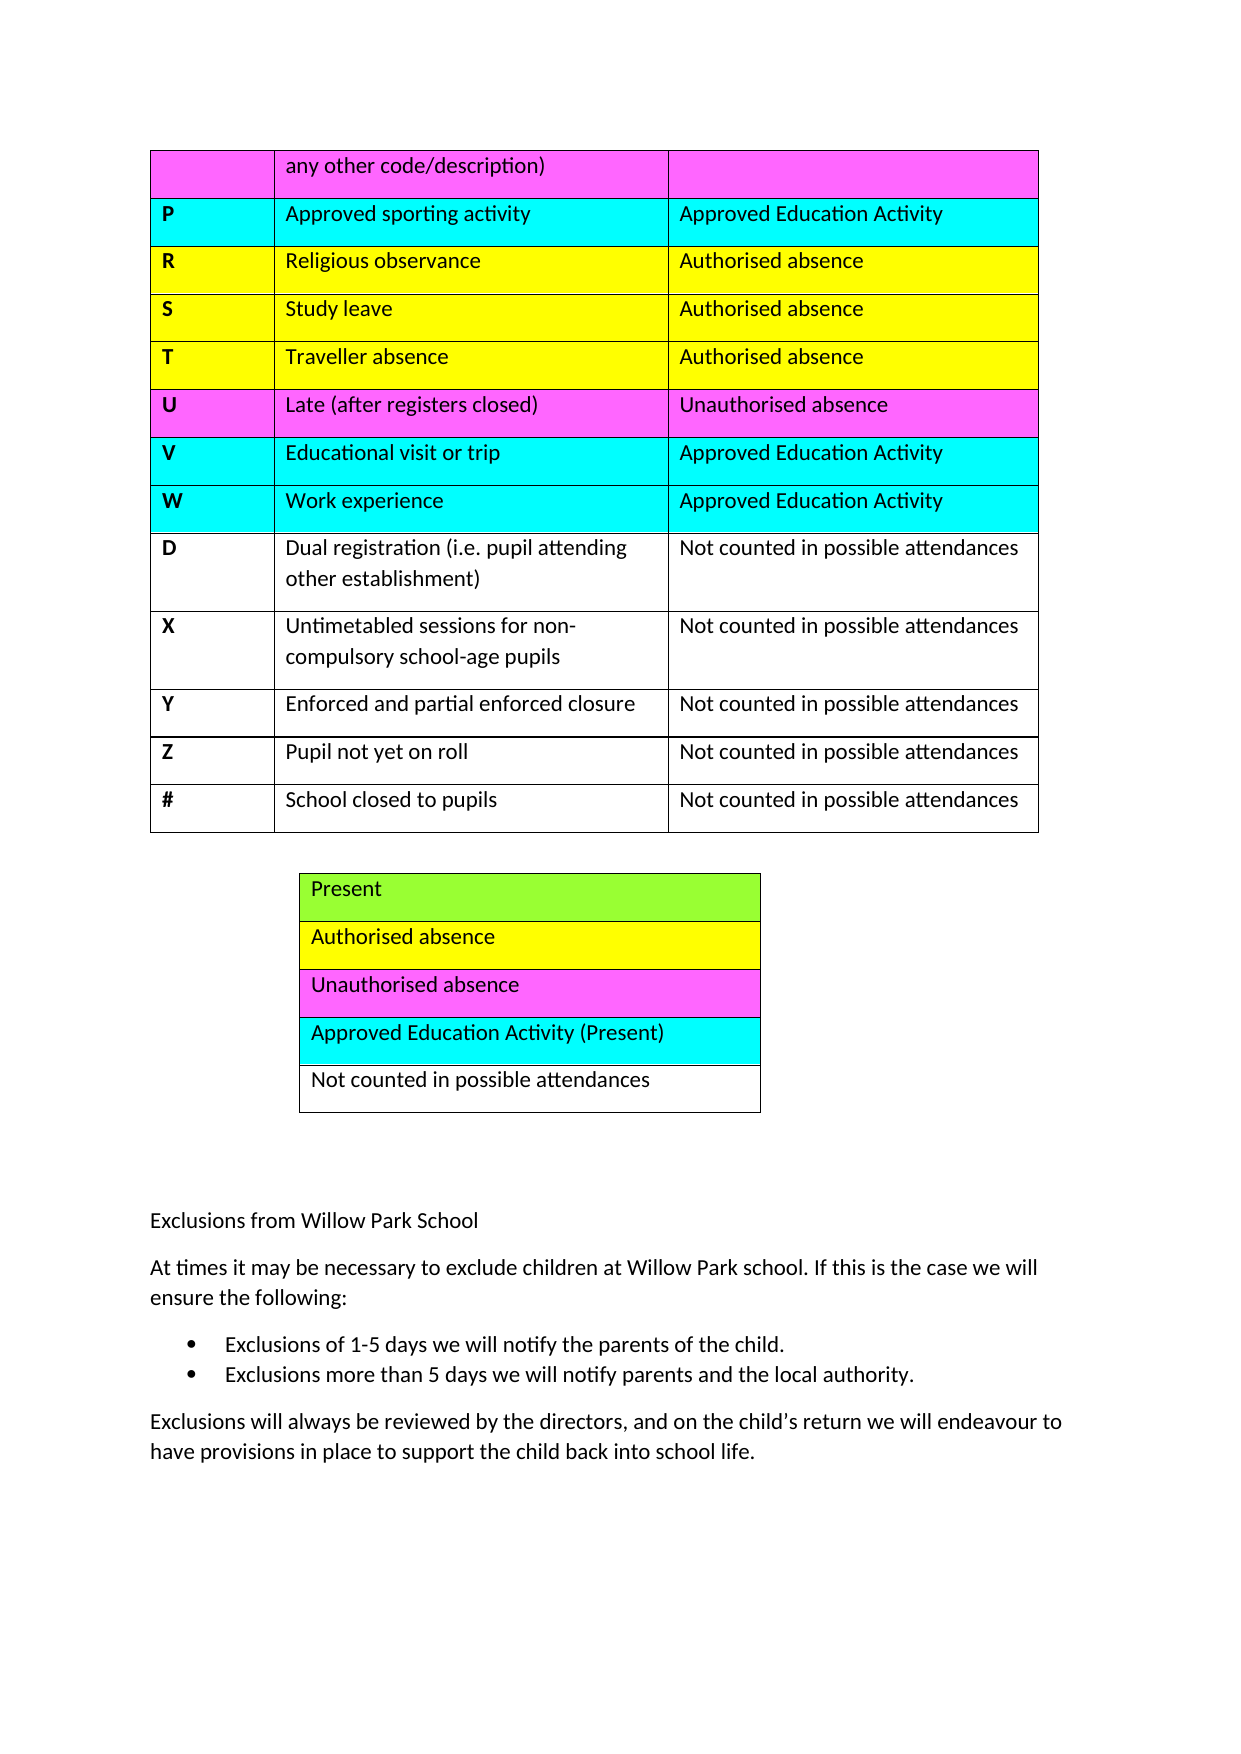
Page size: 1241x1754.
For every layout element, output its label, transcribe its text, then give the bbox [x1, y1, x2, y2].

table_cell Pupil not yet on roll [275, 738, 668, 784]
table_cell Not counted in possible attendances [669, 785, 1038, 832]
table_cell Late (after registers closed) [275, 390, 668, 437]
table_cell Not counted in possible attendances [669, 690, 1038, 736]
table_cell School closed to pupils [275, 785, 668, 832]
table_cell Y [151, 690, 274, 736]
table_cell Approved Education Activity [669, 486, 1038, 532]
table_cell Approved Education Activity [669, 438, 1038, 485]
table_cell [669, 151, 1038, 198]
table_cell Traveller absence [275, 342, 668, 389]
table_cell P [151, 199, 274, 246]
table_cell Approved Education Activity [669, 199, 1038, 246]
table_cell Work experience [275, 486, 668, 532]
text Exclusions will always be reviewed by the directors, and on the child’s return we will endeavour to have provisions in place to support the child back into school life. [150, 1407, 1090, 1466]
table_cell Study leave [275, 295, 668, 341]
table_cell X [151, 612, 274, 688]
table_cell Dual registration (i.e. pupil attending other establishment) [275, 534, 668, 611]
table_cell # [151, 785, 274, 832]
table_cell U [151, 390, 274, 437]
table_cell V [151, 438, 274, 485]
table_cell Unauthorised absence [669, 390, 1038, 437]
table_cell Authorised absence [669, 247, 1038, 293]
text Exclusions from Willow Park School [150, 1206, 1090, 1234]
table_cell O [151, 151, 274, 198]
table_cell Religious observance [275, 247, 668, 293]
list Exclusions of 1-5 days we will notify the parents of the child. [187, 1330, 1090, 1358]
table_cell Not counted in possible attendances [669, 612, 1038, 688]
table_cell Z [151, 738, 274, 784]
text At times it may be necessary to exclude children at Willow Park school. If this is the case we will ensure the following: [150, 1253, 1090, 1311]
table_cell R [151, 247, 274, 293]
table_cell Unauthorised absence [300, 970, 760, 1017]
table_cell Authorised absence [669, 295, 1038, 341]
table_cell Not counted in possible attendances [669, 534, 1038, 611]
table_cell Educational visit or trip [275, 438, 668, 485]
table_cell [275, 151, 668, 198]
table_cell S [151, 295, 274, 341]
table_cell Authorised absence [300, 922, 760, 969]
table_cell Untimetabled sessions for non-compulsory school-age pupils [275, 612, 668, 688]
table_cell D [151, 534, 274, 611]
table_cell Enforced and partial enforced closure [275, 690, 668, 736]
table_cell Not counted in possible attendances [669, 738, 1038, 784]
table_cell Authorised absence [669, 342, 1038, 389]
table_cell Approved sporting activity [275, 199, 668, 246]
table_cell W [151, 486, 274, 532]
table_header Present [300, 874, 760, 921]
list Exclusions more than 5 days we will notify parents and the local authority. [187, 1360, 1090, 1388]
table_cell Not counted in possible attendances [300, 1066, 760, 1112]
table_cell Approved Education Activity (Present) [300, 1018, 760, 1064]
table_cell T [151, 342, 274, 389]
